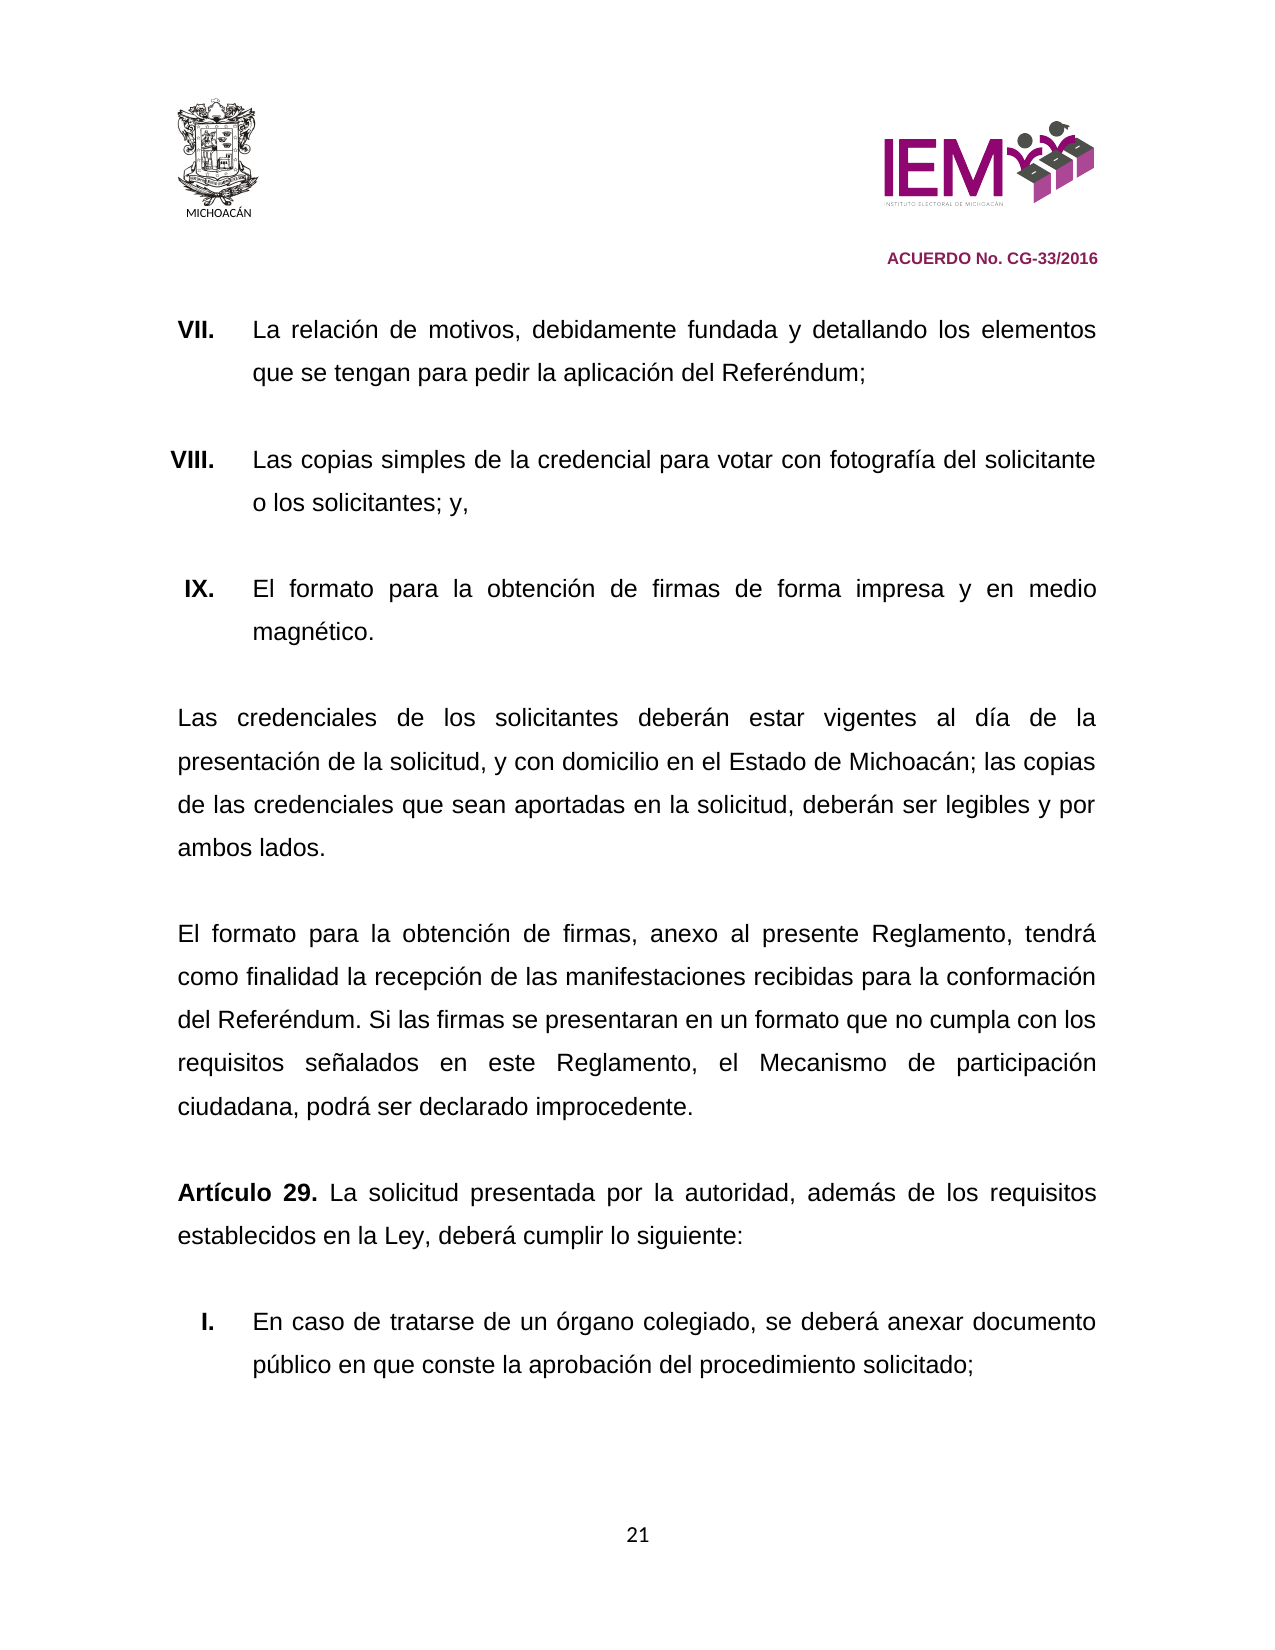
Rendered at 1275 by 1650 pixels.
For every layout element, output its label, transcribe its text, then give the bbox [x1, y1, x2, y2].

list El formato para la obtención de firmas de forma impresa y en medio magnético. [215, 574, 1098, 646]
list En caso de tratarse de un órgano colegiado, se deberá anexar documento público en que conste la aprobación del procedimiento solicitado; [215, 1307, 1098, 1379]
picture [177, 98, 259, 206]
text El formato para la obtención de firmas, anexo al presente Reglamento, tendrá como finalidad la recepción de las manifestaciones recibidas para la conformación del Referéndum. Si las firmas se presentaran en un formato que no cumpla con los requisitos señalados en este Reglamento, el Mecanismo de participación ciudadana, podrá ser declarado improcedente. [177, 919, 1098, 1120]
picture [884, 121, 1094, 206]
text Las credenciales de los solicitantes deberán estar vigentes al día de la presentación de la solicitud, y con domicilio en el Estado de Michoacán; las copias de las credenciales que sean aportadas en la solicitud, deberán ser legibles y por ambos lados. [177, 703, 1098, 861]
list Las copias simples de la credencial para votar con fotografía del solicitante o los solicitantes; y, [215, 444, 1098, 516]
text Artículo 29. La solicitud presentada por la autoridad, además de los requisitos establecidos en la Ley, deberá cumplir lo siguiente: [177, 1178, 1098, 1249]
list La relación de motivos, debidamente fundada y detallando los elementos que se tengan para pedir la aplicación del Referéndum; [215, 315, 1098, 387]
